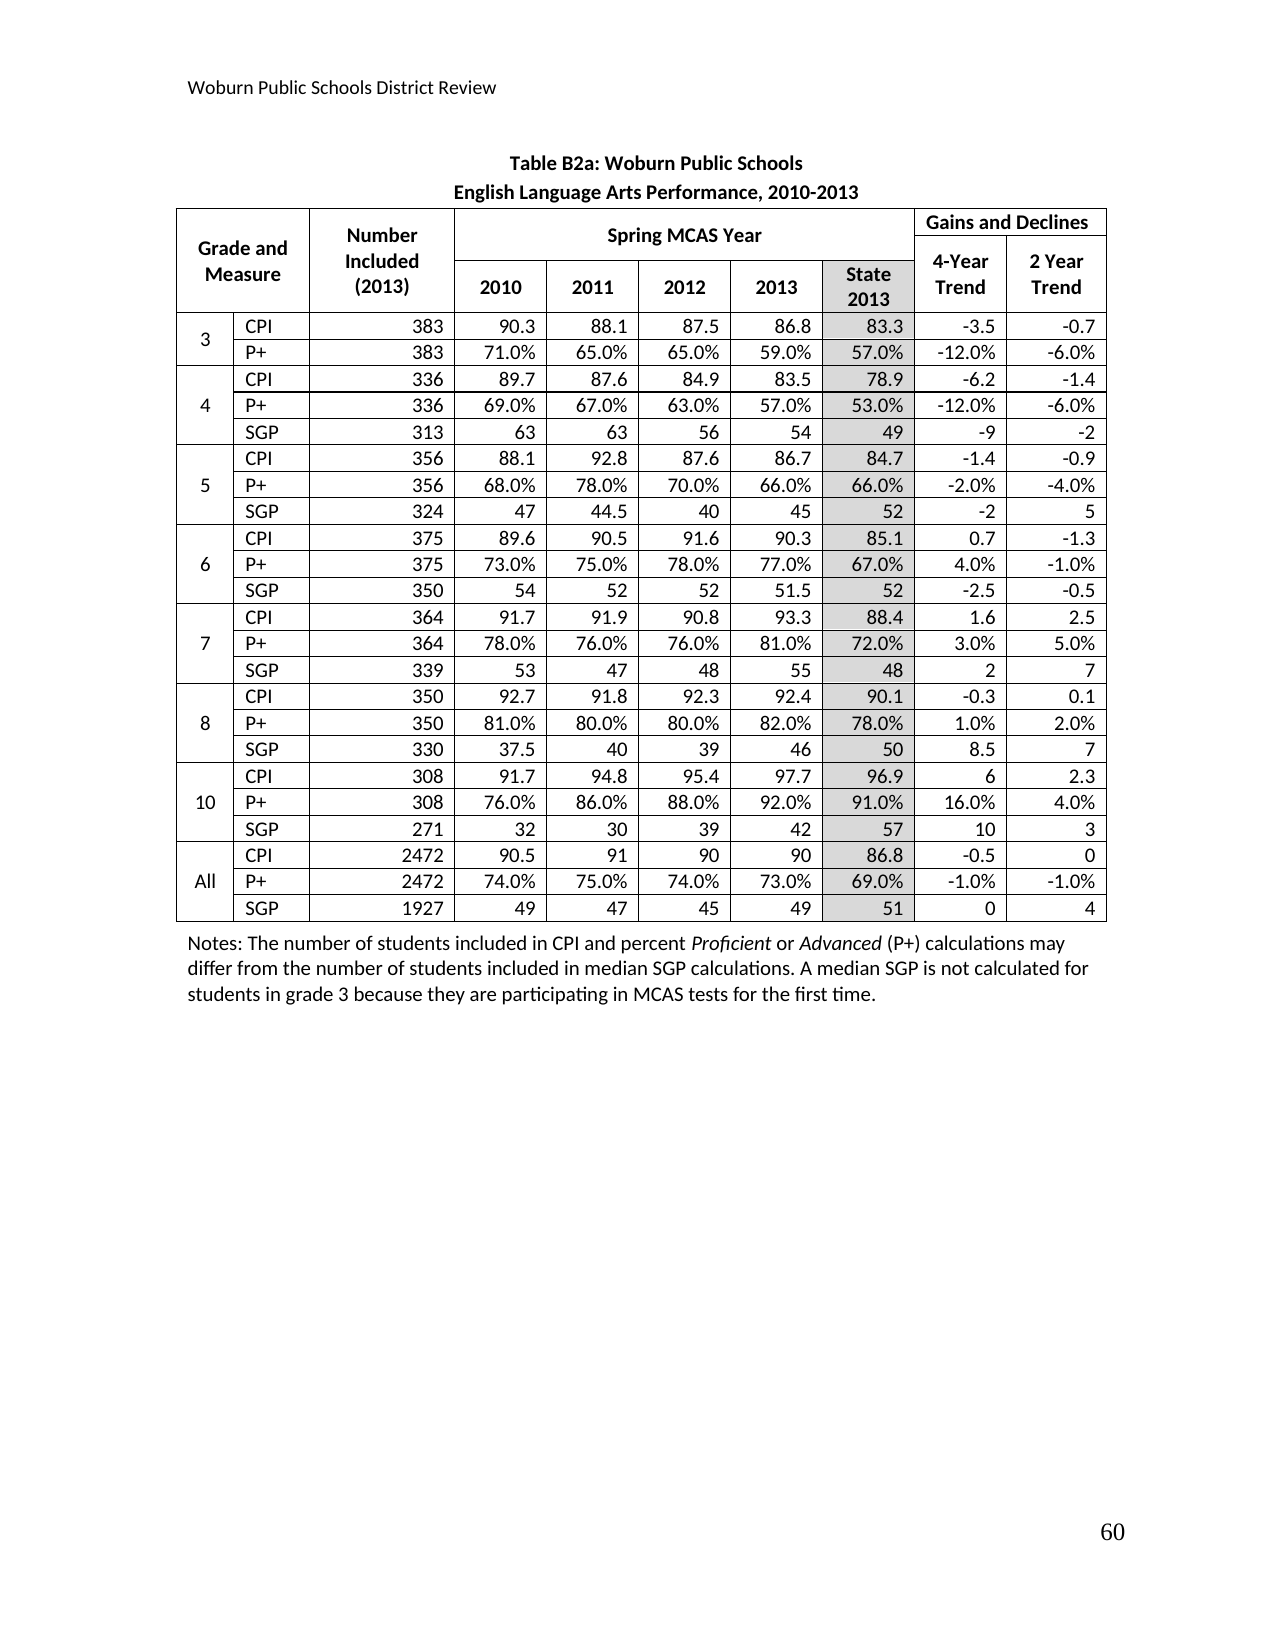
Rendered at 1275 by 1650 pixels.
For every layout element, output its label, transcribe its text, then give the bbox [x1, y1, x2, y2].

table_cell 89.6 [455, 525, 546, 550]
table_cell 37.5 [455, 736, 546, 762]
table_cell -12.0% [915, 393, 1006, 418]
table_cell 350 [310, 684, 454, 709]
table_cell 90.8 [639, 604, 730, 629]
table_header Number Included (2013) [310, 209, 454, 312]
table_cell -4.0% [1007, 472, 1106, 497]
table_cell -2 [915, 498, 1006, 524]
table_cell SGP [234, 498, 309, 524]
table_cell 10 [915, 816, 1006, 841]
table_cell 308 [310, 789, 454, 815]
table_cell 63 [547, 419, 638, 444]
table_cell 2472 [310, 842, 454, 868]
table_cell -1.3 [1007, 525, 1106, 550]
table_cell 51 [823, 895, 914, 921]
table_cell All [177, 842, 233, 921]
table_cell 1927 [310, 895, 454, 921]
table_cell CPI [234, 525, 309, 550]
table_cell 16.0% [915, 789, 1006, 815]
table_cell 52 [823, 578, 914, 603]
table_cell 91.7 [455, 763, 546, 788]
table_cell SGP [234, 895, 309, 921]
table_cell -6.2 [915, 366, 1006, 391]
table_cell 40 [547, 736, 638, 762]
table_cell 92.4 [731, 684, 822, 709]
table_cell 356 [310, 472, 454, 497]
table_cell 2.3 [1007, 763, 1106, 788]
table_header Gains and Declines [915, 209, 1106, 235]
table_cell State 2013 [823, 261, 914, 312]
table_cell 1.6 [915, 604, 1006, 629]
table_cell 47 [547, 657, 638, 682]
table_cell 57.0% [731, 393, 822, 418]
table_cell 82.0% [731, 710, 822, 735]
table_cell P+ [234, 551, 309, 577]
table_cell 3 [177, 313, 233, 365]
table_cell 2012 [639, 261, 730, 312]
table_cell 57.0% [823, 340, 914, 365]
table_cell 364 [310, 604, 454, 629]
table_cell 330 [310, 736, 454, 762]
table_cell 92.8 [547, 445, 638, 471]
table_cell 308 [310, 763, 454, 788]
table_cell 90 [639, 842, 730, 868]
table_cell 40 [639, 498, 730, 524]
table_cell 57 [823, 816, 914, 841]
table_cell 67.0% [547, 393, 638, 418]
table_cell -2 [1007, 419, 1106, 444]
table_cell 86.0% [547, 789, 638, 815]
table_cell 76.0% [547, 631, 638, 656]
table_cell 45 [731, 498, 822, 524]
table_cell 88.0% [639, 789, 730, 815]
table_cell 7 [1007, 657, 1106, 682]
table_cell 90.5 [547, 525, 638, 550]
table_cell 78.9 [823, 366, 914, 391]
table_cell 48 [639, 657, 730, 682]
table_cell 336 [310, 393, 454, 418]
table_cell 91 [547, 842, 638, 868]
table_cell SGP [234, 657, 309, 682]
table_cell 39 [639, 816, 730, 841]
table_cell 78.0% [823, 710, 914, 735]
table_cell 51.5 [731, 578, 822, 603]
table_cell 88.1 [455, 445, 546, 471]
table_cell 48 [823, 657, 914, 682]
table_cell 54 [455, 578, 546, 603]
table_cell 383 [310, 340, 454, 365]
table_cell 63 [455, 419, 546, 444]
table_cell 2 Year Trend [1007, 236, 1106, 312]
table_cell 63.0% [639, 393, 730, 418]
table_cell 2.5 [1007, 604, 1106, 629]
table_cell 74.0% [455, 869, 546, 894]
table_cell CPI [234, 684, 309, 709]
table_cell 5.0% [1007, 631, 1106, 656]
table_cell 336 [310, 366, 454, 391]
table_cell 55 [731, 657, 822, 682]
table_cell 4 [1007, 895, 1106, 921]
table_cell 85.1 [823, 525, 914, 550]
table_cell 4.0% [915, 551, 1006, 577]
table_cell 81.0% [455, 710, 546, 735]
table_cell 42 [731, 816, 822, 841]
table_cell 54 [731, 419, 822, 444]
table_cell -2.5 [915, 578, 1006, 603]
table_cell -1.0% [1007, 551, 1106, 577]
table_cell 53.0% [823, 393, 914, 418]
table_cell P+ [234, 710, 309, 735]
table_cell 66.0% [731, 472, 822, 497]
table_cell 91.8 [547, 684, 638, 709]
table_cell 2013 [731, 261, 822, 312]
table_cell 91.6 [639, 525, 730, 550]
table_cell -0.3 [915, 684, 1006, 709]
table_cell 350 [310, 710, 454, 735]
table_cell 3.0% [915, 631, 1006, 656]
table_cell SGP [234, 578, 309, 603]
table_cell 364 [310, 631, 454, 656]
table_cell 71.0% [455, 340, 546, 365]
table_cell 0.7 [915, 525, 1006, 550]
table_cell 80.0% [639, 710, 730, 735]
table_cell 49 [455, 895, 546, 921]
table_cell P+ [234, 789, 309, 815]
table_cell 91.7 [455, 604, 546, 629]
table_cell 91.0% [823, 789, 914, 815]
table_cell 69.0% [455, 393, 546, 418]
table_header Spring MCAS Year [455, 209, 914, 260]
table_cell -12.0% [915, 340, 1006, 365]
table_cell 80.0% [547, 710, 638, 735]
table_cell 7 [177, 604, 233, 682]
table_cell 32 [455, 816, 546, 841]
text Table B2a: Woburn Public Schools [187, 150, 1125, 175]
table_cell 50 [823, 736, 914, 762]
table_cell 87.6 [547, 366, 638, 391]
table_cell 44.5 [547, 498, 638, 524]
table_cell 81.0% [731, 631, 822, 656]
table_cell P+ [234, 393, 309, 418]
table_cell 92.7 [455, 684, 546, 709]
table_cell 78.0% [639, 551, 730, 577]
table_cell 6 [915, 763, 1006, 788]
table_cell -0.5 [915, 842, 1006, 868]
table_cell 49 [823, 419, 914, 444]
table_cell 67.0% [823, 551, 914, 577]
table_cell 52 [823, 498, 914, 524]
table_cell 86.7 [731, 445, 822, 471]
table_cell 2010 [455, 261, 546, 312]
table_cell 39 [639, 736, 730, 762]
table_cell 324 [310, 498, 454, 524]
table_cell P+ [234, 340, 309, 365]
table_cell 68.0% [455, 472, 546, 497]
table_cell -6.0% [1007, 393, 1106, 418]
table_cell CPI [234, 366, 309, 391]
table_cell 271 [310, 816, 454, 841]
table_cell 90 [731, 842, 822, 868]
table_cell 8 [177, 684, 233, 762]
table_cell 52 [639, 578, 730, 603]
table_cell Notes: The number of students included in CPI and percent Proficient or Advanced (P+) calculations may differ from the number of students included in median SGP calculations. A median SGP is not calculated for students in grade 3 because they are participating in MCAS tests for the first time. [176, 922, 1106, 1006]
table_cell CPI [234, 604, 309, 629]
table_cell -1.0% [915, 869, 1006, 894]
table_cell -0.9 [1007, 445, 1106, 471]
table_cell 47 [455, 498, 546, 524]
table_cell 46 [731, 736, 822, 762]
table_cell 74.0% [639, 869, 730, 894]
table_cell 91.9 [547, 604, 638, 629]
table_cell 0 [1007, 842, 1106, 868]
table_cell 87.5 [639, 313, 730, 338]
table_cell SGP [234, 736, 309, 762]
table_cell 10 [177, 763, 233, 841]
table_cell 90.3 [455, 313, 546, 338]
table_cell 97.7 [731, 763, 822, 788]
table_cell 59.0% [731, 340, 822, 365]
table_cell 93.3 [731, 604, 822, 629]
table_cell -6.0% [1007, 340, 1106, 365]
table_cell 313 [310, 419, 454, 444]
table_cell 3 [1007, 816, 1106, 841]
table_cell 83.5 [731, 366, 822, 391]
table_cell -1.0% [1007, 869, 1106, 894]
table_cell 0 [915, 895, 1006, 921]
table_cell 0.1 [1007, 684, 1106, 709]
table_cell 66.0% [823, 472, 914, 497]
table_cell 78.0% [547, 472, 638, 497]
table_cell -0.7 [1007, 313, 1106, 338]
table_cell 78.0% [455, 631, 546, 656]
table_cell 7 [1007, 736, 1106, 762]
table_cell 77.0% [731, 551, 822, 577]
table_cell -1.4 [1007, 366, 1106, 391]
table_cell 2.0% [1007, 710, 1106, 735]
table_cell P+ [234, 472, 309, 497]
table_cell 92.3 [639, 684, 730, 709]
table_cell 2472 [310, 869, 454, 894]
table_cell 75.0% [547, 869, 638, 894]
table_cell 350 [310, 578, 454, 603]
table_cell 86.8 [731, 313, 822, 338]
table_cell 89.7 [455, 366, 546, 391]
table_cell 53 [455, 657, 546, 682]
table_cell 73.0% [455, 551, 546, 577]
table_cell -1.4 [915, 445, 1006, 471]
table_cell 90.5 [455, 842, 546, 868]
table_cell 86.8 [823, 842, 914, 868]
table_cell 96.9 [823, 763, 914, 788]
text English Language Arts Performance, 2010-2013 [187, 179, 1125, 204]
table_cell 87.6 [639, 445, 730, 471]
table_cell 2 [915, 657, 1006, 682]
table_cell 49 [731, 895, 822, 921]
table_cell 375 [310, 525, 454, 550]
table_cell SGP [234, 419, 309, 444]
table_cell -0.5 [1007, 578, 1106, 603]
table_cell 45 [639, 895, 730, 921]
table_cell 56 [639, 419, 730, 444]
table_cell 339 [310, 657, 454, 682]
table_cell -9 [915, 419, 1006, 444]
table_cell 83.3 [823, 313, 914, 338]
table_cell 95.4 [639, 763, 730, 788]
table_cell 30 [547, 816, 638, 841]
table_cell P+ [234, 631, 309, 656]
table_cell CPI [234, 313, 309, 338]
table_cell 4-Year Trend [915, 236, 1006, 312]
table_cell 94.8 [547, 763, 638, 788]
table_cell 75.0% [547, 551, 638, 577]
table_cell 8.5 [915, 736, 1006, 762]
table_cell 4.0% [1007, 789, 1106, 815]
table_cell 84.7 [823, 445, 914, 471]
table_cell 65.0% [547, 340, 638, 365]
table_cell 76.0% [639, 631, 730, 656]
table_cell 72.0% [823, 631, 914, 656]
table_cell CPI [234, 842, 309, 868]
table_cell 5 [1007, 498, 1106, 524]
table_cell 84.9 [639, 366, 730, 391]
table_cell P+ [234, 869, 309, 894]
table_cell 70.0% [639, 472, 730, 497]
table_cell 4 [177, 366, 233, 444]
table_cell 1.0% [915, 710, 1006, 735]
table_cell CPI [234, 763, 309, 788]
table_cell 88.4 [823, 604, 914, 629]
table_cell CPI [234, 445, 309, 471]
table_cell 47 [547, 895, 638, 921]
table_cell 69.0% [823, 869, 914, 894]
table_cell -2.0% [915, 472, 1006, 497]
table_cell 73.0% [731, 869, 822, 894]
table_cell 90.3 [731, 525, 822, 550]
table_cell -3.5 [915, 313, 1006, 338]
table_cell 90.1 [823, 684, 914, 709]
table_cell 92.0% [731, 789, 822, 815]
table_cell SGP [234, 816, 309, 841]
table_cell 65.0% [639, 340, 730, 365]
table_cell 88.1 [547, 313, 638, 338]
table_cell 375 [310, 551, 454, 577]
table_cell 2011 [547, 261, 638, 312]
table_header Grade and Measure [177, 209, 309, 312]
table_cell 5 [177, 445, 233, 524]
table_cell 383 [310, 313, 454, 338]
table_cell 52 [547, 578, 638, 603]
table_cell 76.0% [455, 789, 546, 815]
table_cell 6 [177, 525, 233, 603]
table_cell 356 [310, 445, 454, 471]
